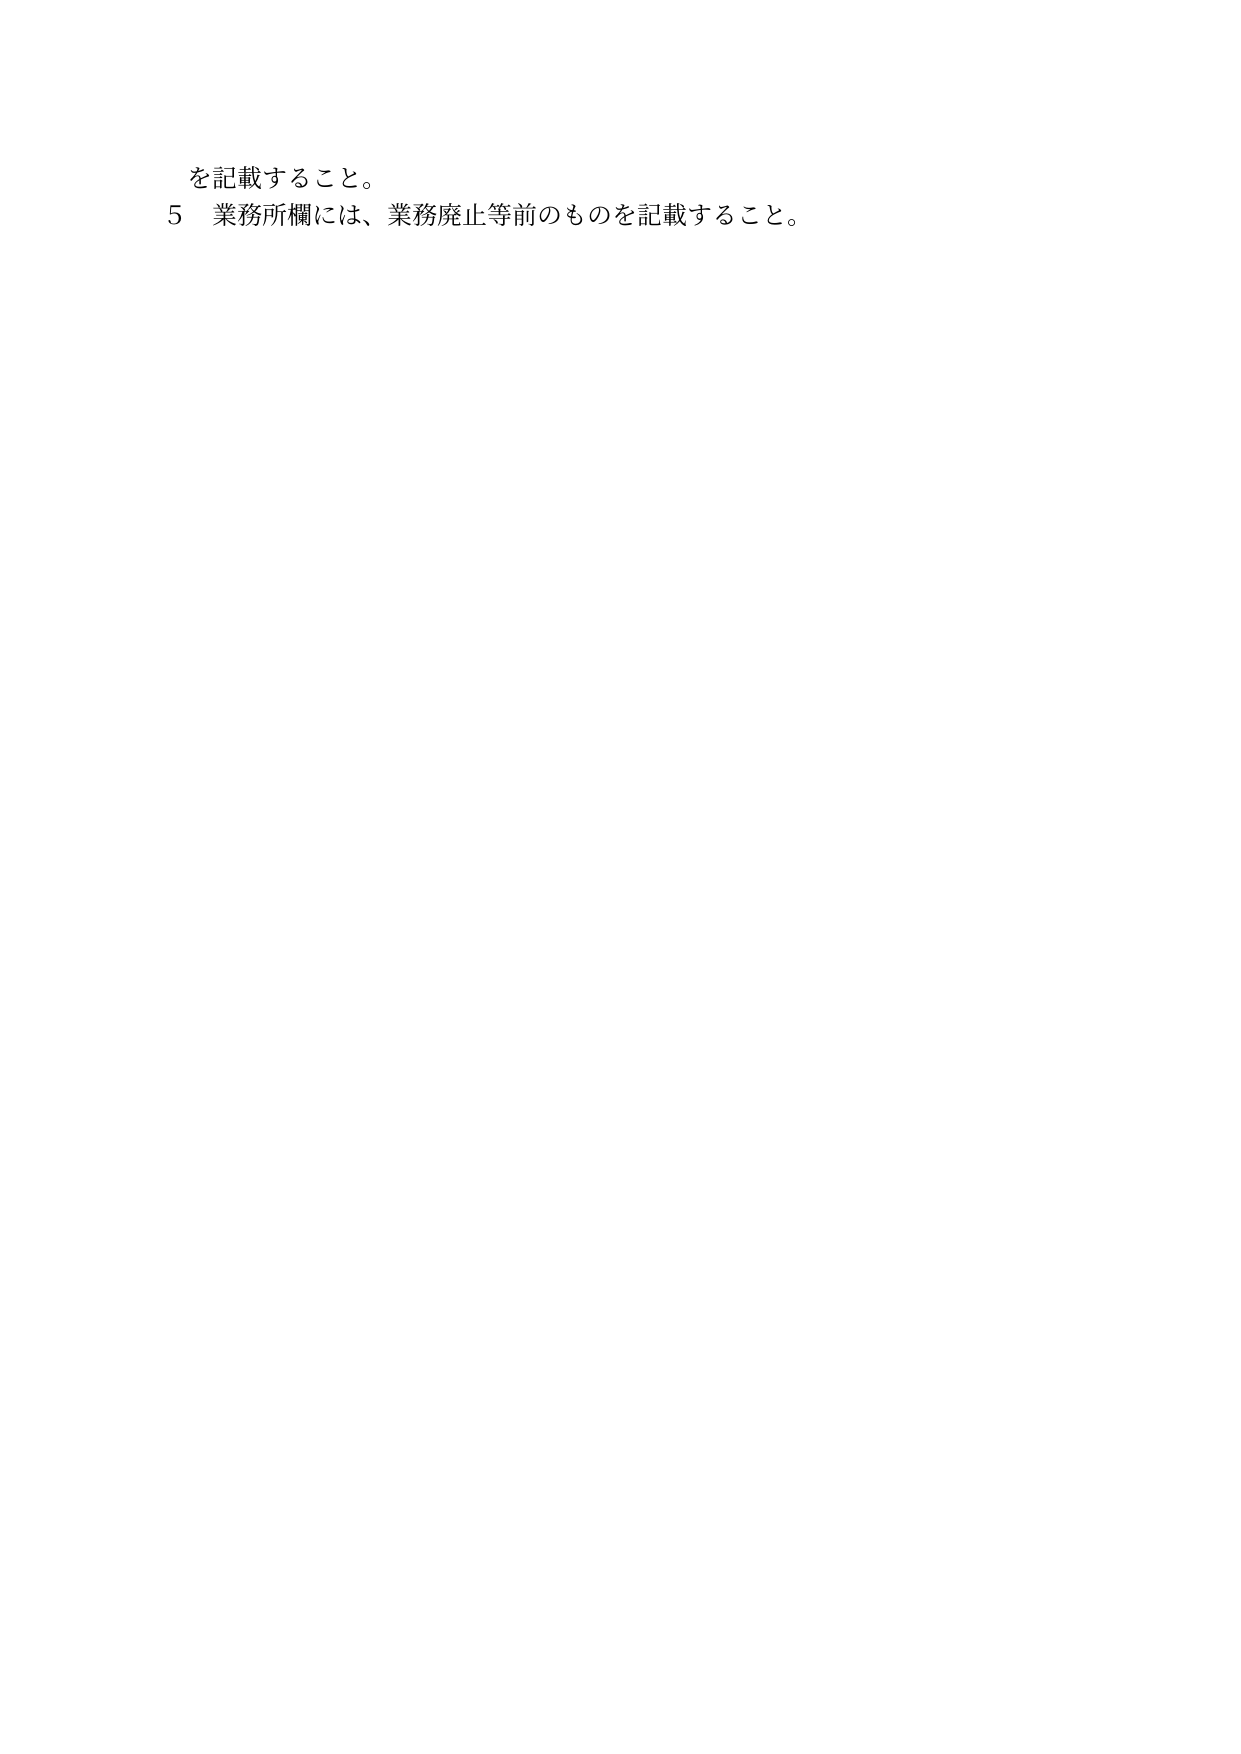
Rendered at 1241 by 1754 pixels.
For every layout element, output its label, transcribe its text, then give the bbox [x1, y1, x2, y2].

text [112, 158, 1128, 195]
text ５ 業務所欄には、業務廃止等前のものを記載すること。 [112, 195, 1128, 233]
